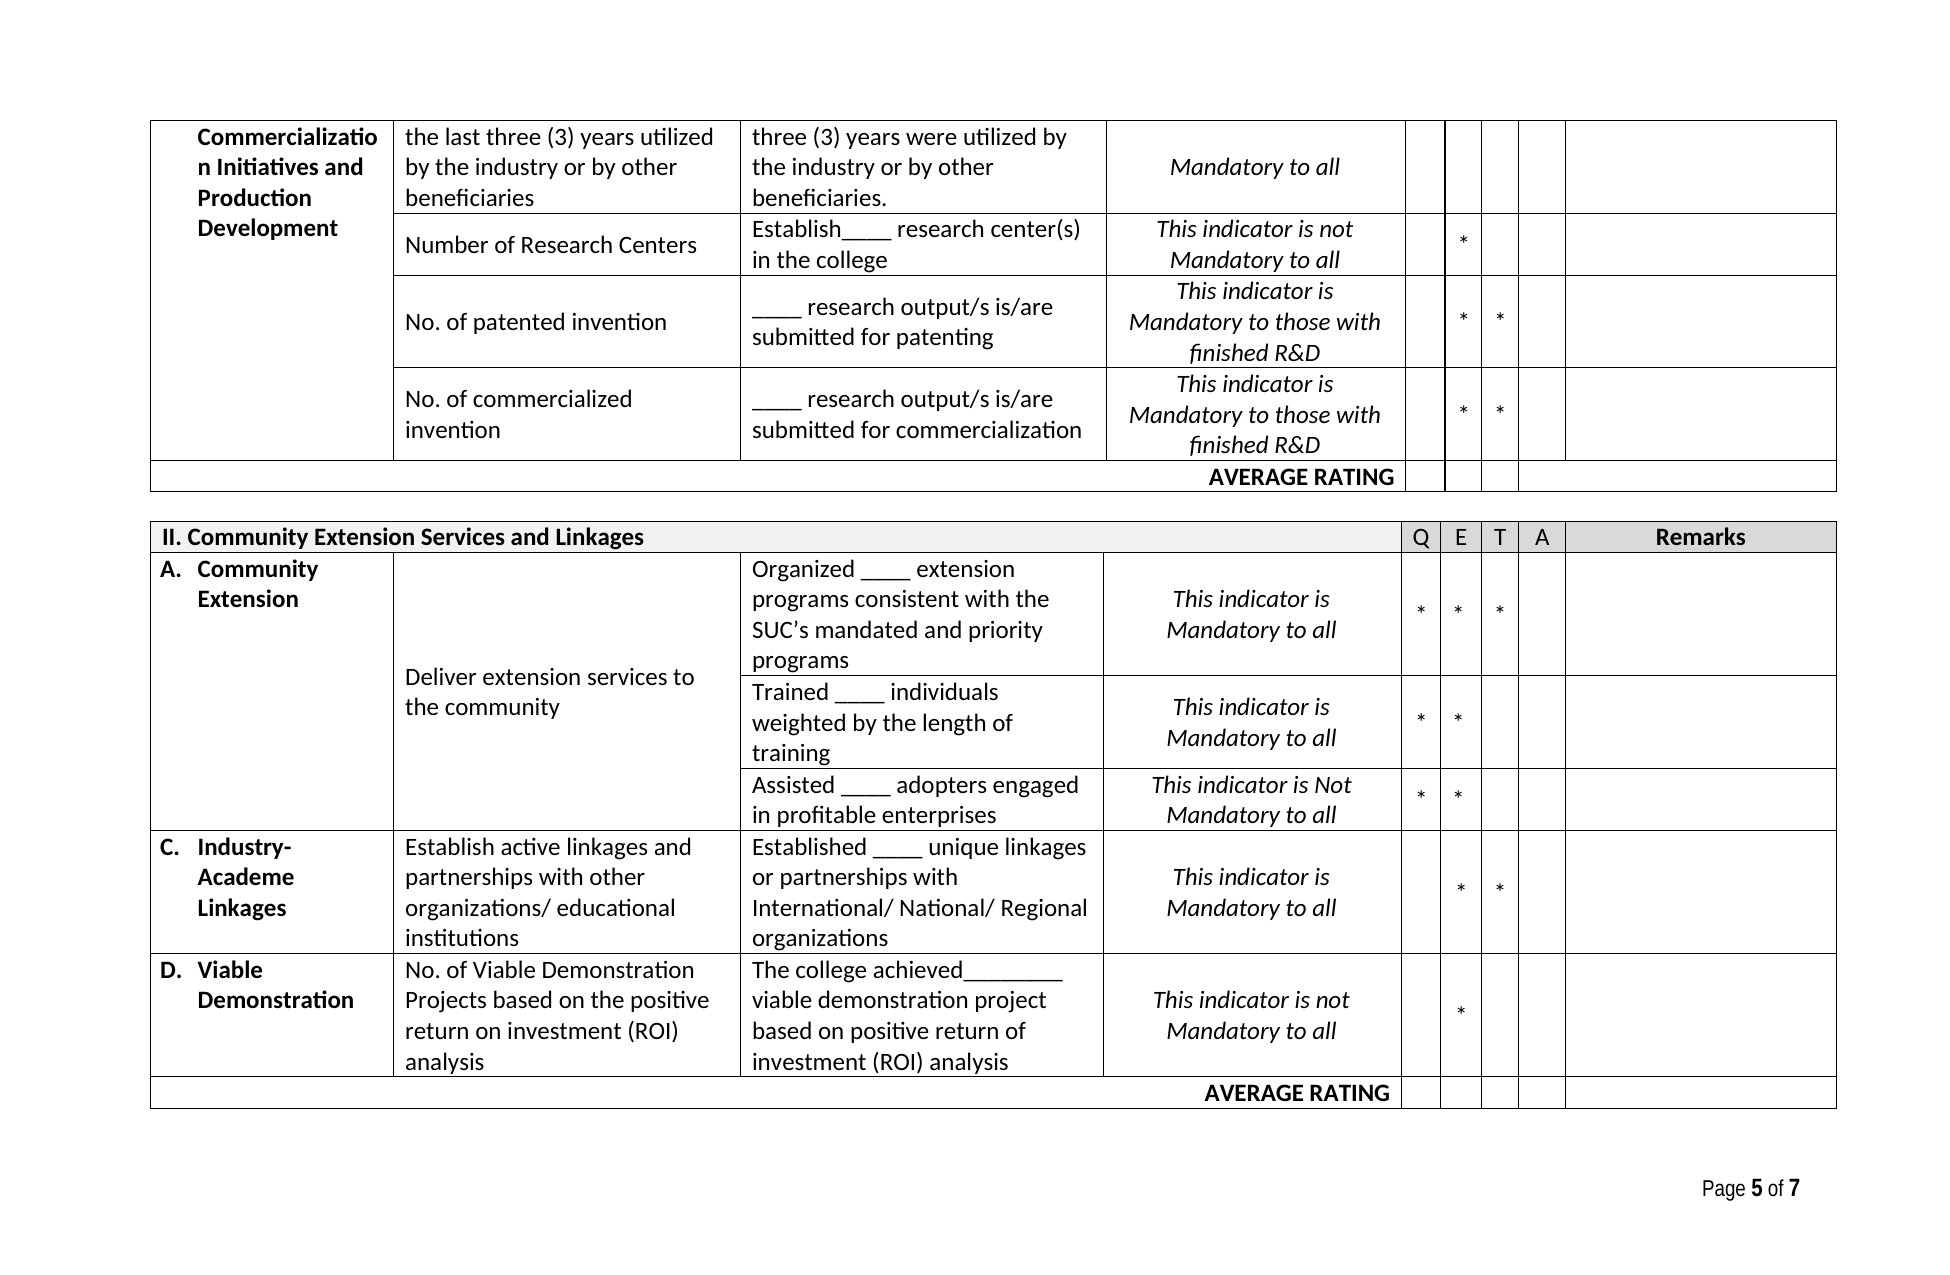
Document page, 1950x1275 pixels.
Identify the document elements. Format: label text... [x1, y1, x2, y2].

table_cell This indicator is Mandatory to all [1104, 676, 1401, 768]
table_cell [1566, 954, 1836, 1076]
table_cell [1519, 1077, 1565, 1108]
table_cell [1446, 461, 1481, 491]
table_cell [1519, 954, 1565, 1076]
table_cell Establish active linkages and partnerships with other organizations/ educational institutions [394, 831, 740, 953]
table_cell * [1441, 676, 1481, 768]
table_cell Established ____ unique linkages or partnerships with International/ National/ Regional organizations [741, 831, 1103, 953]
table_cell [1566, 769, 1836, 830]
table_cell * [1441, 553, 1481, 675]
table_cell [1519, 214, 1565, 275]
table_cell [1566, 1077, 1836, 1108]
table_cell * [1482, 831, 1518, 953]
table_cell Establish____ research center(s) in the college [741, 214, 1106, 275]
table_cell Assisted ____ adopters engaged in profitable enterprises [741, 769, 1103, 830]
table_cell * [1446, 368, 1481, 460]
table_cell * [1402, 769, 1440, 830]
table_cell ____ research output/s is/are submitted for patenting [741, 276, 1106, 367]
table_header T [1482, 522, 1518, 552]
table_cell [741, 121, 1106, 213]
table_cell [1406, 368, 1444, 460]
table_cell [1566, 676, 1836, 768]
table_cell [1566, 831, 1836, 953]
table_cell [1482, 954, 1518, 1076]
table_header Q [1402, 522, 1440, 552]
table_cell [1519, 368, 1565, 460]
table_header Remarks [1566, 522, 1836, 552]
table_cell * [1402, 553, 1440, 675]
table_cell The college achieved________ viable demonstration project based on positive return of investment (ROI) analysis [741, 954, 1103, 1076]
table_cell [1482, 121, 1518, 213]
table_cell This indicator is Not Mandatory to all [1104, 769, 1401, 830]
table_header A [1519, 522, 1565, 552]
table_cell [1402, 954, 1440, 1076]
table_cell Viable Demonstration [151, 954, 393, 1076]
table_cell [1482, 461, 1518, 491]
table_header E [1441, 522, 1481, 552]
table_cell This indicator is Mandatory to all [1104, 831, 1401, 953]
table_cell * [1441, 769, 1481, 830]
table_cell [1519, 461, 1836, 491]
table_cell Industry-Academe Linkages [151, 831, 393, 953]
table_cell * [1402, 676, 1440, 768]
table_cell [1566, 276, 1836, 367]
table_cell [1519, 276, 1565, 367]
table_cell [1482, 676, 1518, 768]
table_cell [1519, 831, 1565, 953]
table_cell [1519, 676, 1565, 768]
table_cell [1406, 214, 1444, 275]
table_cell [1519, 769, 1565, 830]
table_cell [151, 121, 393, 460]
table_cell [1441, 1077, 1481, 1108]
table_cell This indicator is not Mandatory to all [1104, 954, 1401, 1076]
table_cell [1406, 121, 1444, 213]
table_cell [1107, 121, 1405, 213]
table_cell [1519, 121, 1565, 213]
table_cell This indicator is Mandatory to those with finished R&D [1107, 276, 1405, 367]
table_header II. Community Extension Services and Linkages [151, 522, 1401, 552]
table_cell * [1482, 553, 1518, 675]
table_cell * [1482, 368, 1518, 460]
table_cell [1482, 214, 1518, 275]
table_cell This indicator is not Mandatory to all [1107, 214, 1405, 275]
table_cell Trained ____ individuals weighted by the length of training [741, 676, 1103, 768]
table_cell [1519, 553, 1565, 675]
table_cell * [1482, 276, 1518, 367]
table_cell This indicator is Mandatory to all [1104, 553, 1401, 675]
table_cell * [1441, 831, 1481, 953]
table_cell [1402, 831, 1440, 953]
table_cell [1406, 276, 1444, 367]
table_cell Number of Research Centers [394, 214, 740, 275]
table_cell [1406, 461, 1444, 491]
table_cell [394, 121, 740, 213]
table_cell [1482, 1077, 1518, 1108]
table_cell [1482, 769, 1518, 830]
table_cell No. of Viable Demonstration Projects based on the positive return on investment (ROI) analysis [394, 954, 740, 1076]
table_cell Organized ____ extension programs consistent with the SUC’s mandated and priority programs [741, 553, 1103, 675]
table_cell [1402, 1077, 1440, 1108]
table_cell No. of commercialized invention [394, 368, 740, 460]
table_cell AVERAGE RATING [151, 461, 1405, 491]
table_cell [1566, 121, 1836, 213]
table_cell [1566, 214, 1836, 275]
table_cell * [1446, 276, 1481, 367]
table_cell [1566, 368, 1836, 460]
table_cell Deliver extension services to the community [394, 553, 740, 830]
table_cell ____ research output/s is/are submitted for commercialization [741, 368, 1106, 460]
table_cell No. of patented invention [394, 276, 740, 367]
table_cell * [1441, 954, 1481, 1076]
table_cell AVERAGE RATING [151, 1077, 1401, 1108]
table_cell * [1446, 121, 1481, 213]
table_cell [1566, 553, 1836, 675]
table_cell Community Extension [151, 553, 393, 830]
table_cell This indicator is Mandatory to those with finished R&D [1107, 368, 1405, 460]
table_cell * [1446, 214, 1481, 275]
